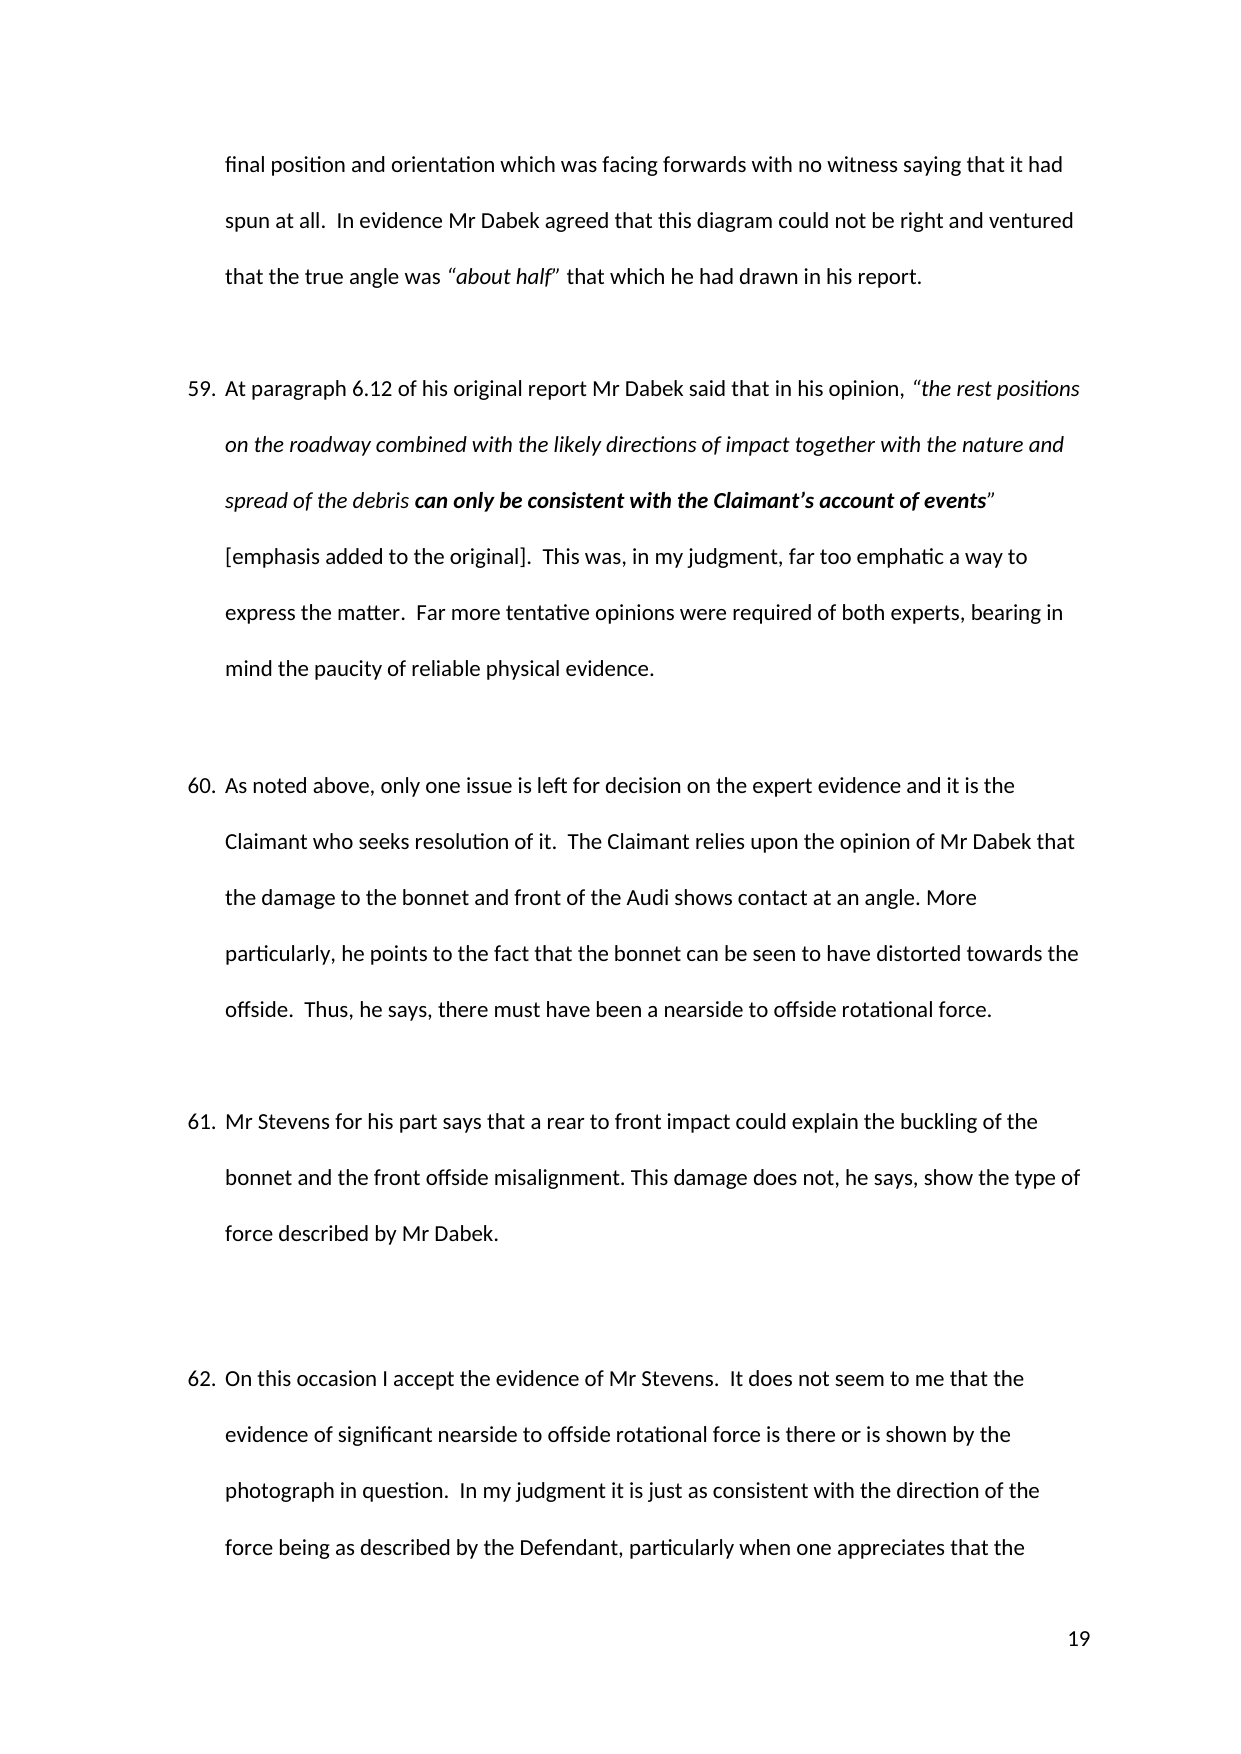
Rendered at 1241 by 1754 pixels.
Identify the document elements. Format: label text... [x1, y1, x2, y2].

list Mr Stevens for his part says that a rear to front impact could explain the buckling of the bonnet and the front offside misalignment. This damage does not, he says, show the type of force described by Mr Dabek. [187, 1107, 1090, 1247]
list As noted above, only one issue is left for decision on the expert evidence and it is the Claimant who seeks resolution of it. The Claimant relies upon the opinion of Mr Dabek that the damage to the bonnet and front of the Audi shows contact at an angle. More particularly, he points to the fact that the bonnet can be seen to have distorted towards the offside. Thus, he says, there must have been a nearside to offside rotational force. [187, 771, 1090, 1023]
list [187, 1364, 1090, 1561]
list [187, 150, 1090, 290]
list At paragraph 6.12 of his original report Mr Dabek said that in his opinion, “the rest positions on the roadway combined with the likely directions of impact together with the nature and spread of the debris can only be consistent with the Claimant’s account of events” [emphasis added to the original]. This was, in my judgment, far too emphatic a way to express the matter. Far more tentative opinions were required of both experts, bearing in mind the paucity of reliable physical evidence. [187, 374, 1090, 682]
